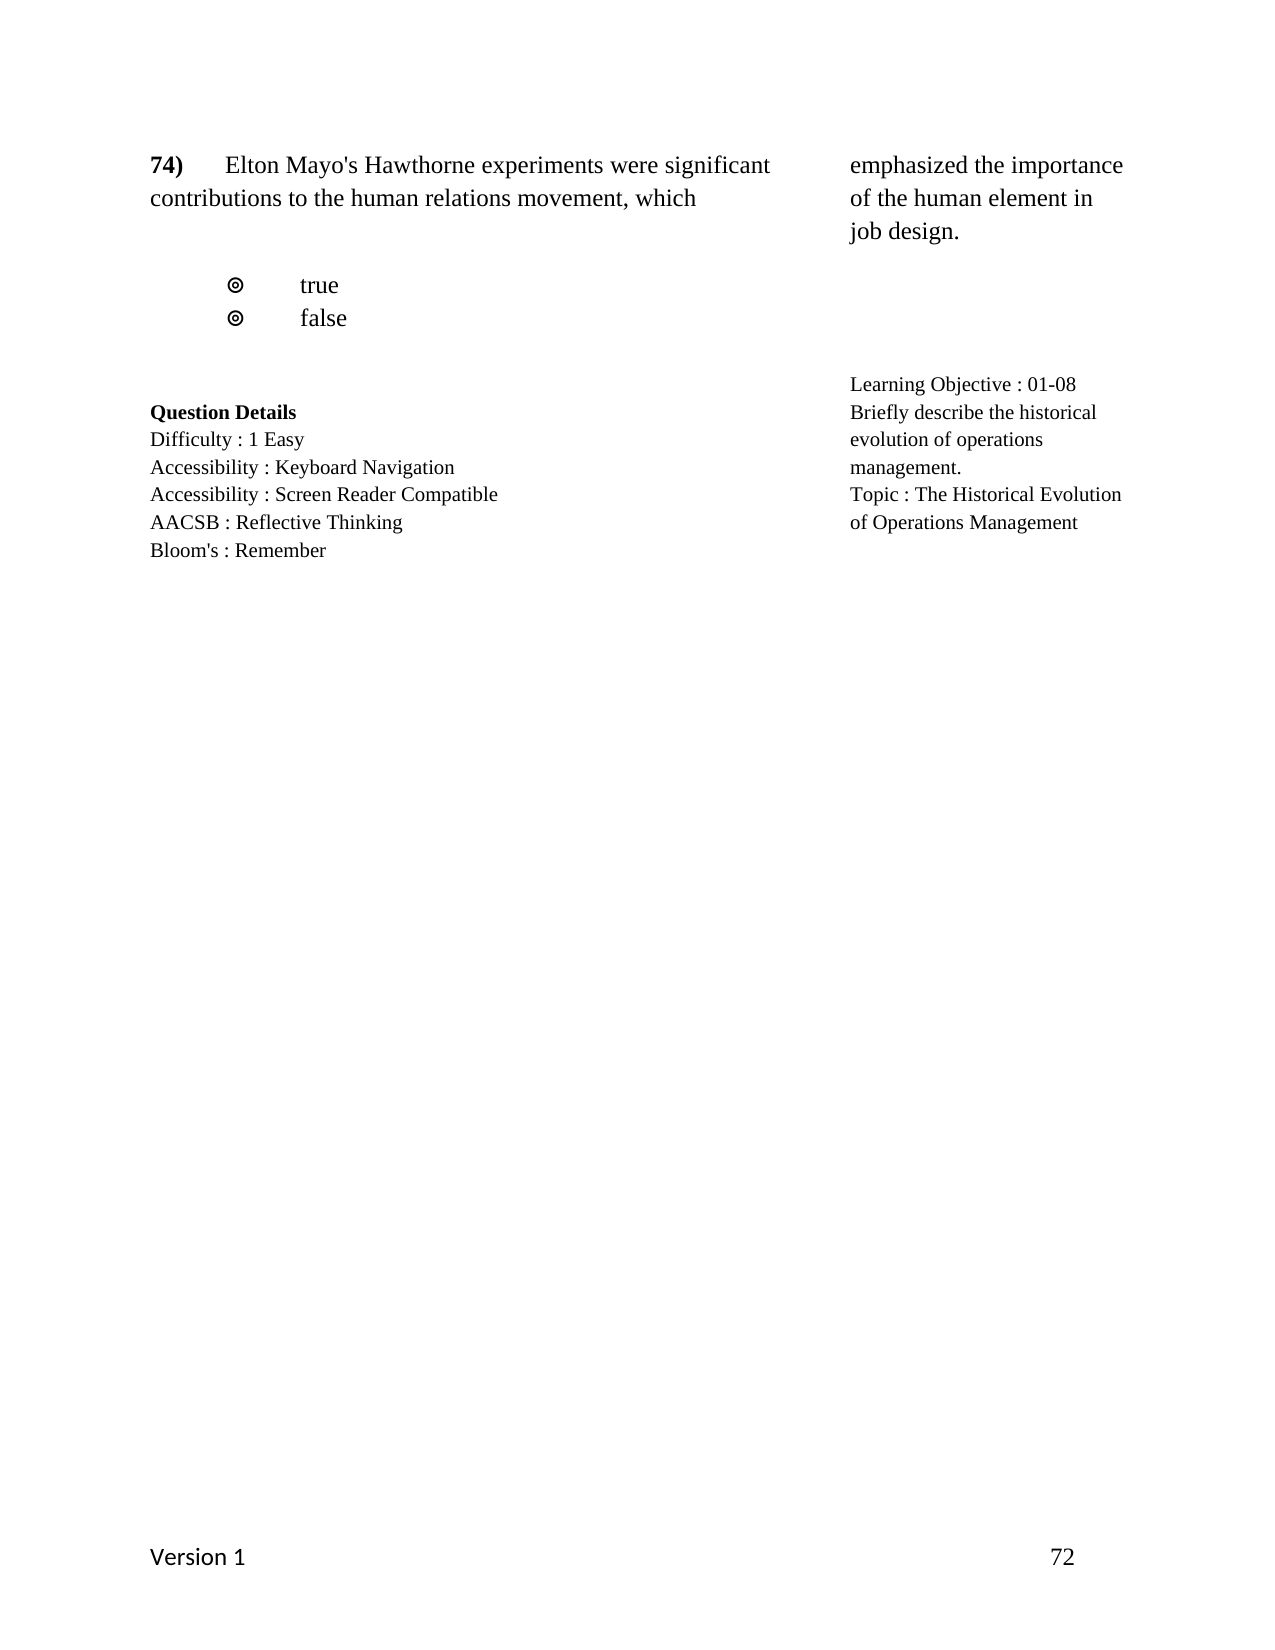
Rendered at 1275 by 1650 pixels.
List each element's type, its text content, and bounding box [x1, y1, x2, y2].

text 74) Elton Mayo's Hawthorne experiments were significant contributions to the human relations movement, which emphasized the importance of the human element in job design. [850, 150, 1125, 245]
text 74) Elton Mayo's Hawthorne experiments were significant contributions to the human relations movement, which emphasized the importance of the human element in job design. [150, 150, 775, 212]
text Question Details Difficulty : 1 Easy Accessibility : Keyboard Navigation Accessibility : Screen Reader Compatible AACSB : Reflective Thinking Bloom's : Remember Learning Objective : 01-08 Briefly describe the historical evolution of operations management. Topic : The Historical Evolution of Operations Management [150, 372, 775, 562]
text ⊚ true ⊚ false [150, 270, 775, 332]
text Question Details Difficulty : 1 Easy Accessibility : Keyboard Navigation Accessibility : Screen Reader Compatible AACSB : Reflective Thinking Bloom's : Remember Learning Objective : 01-08 Briefly describe the historical evolution of operations management. Topic : The Historical Evolution of Operations Management [850, 372, 1125, 534]
